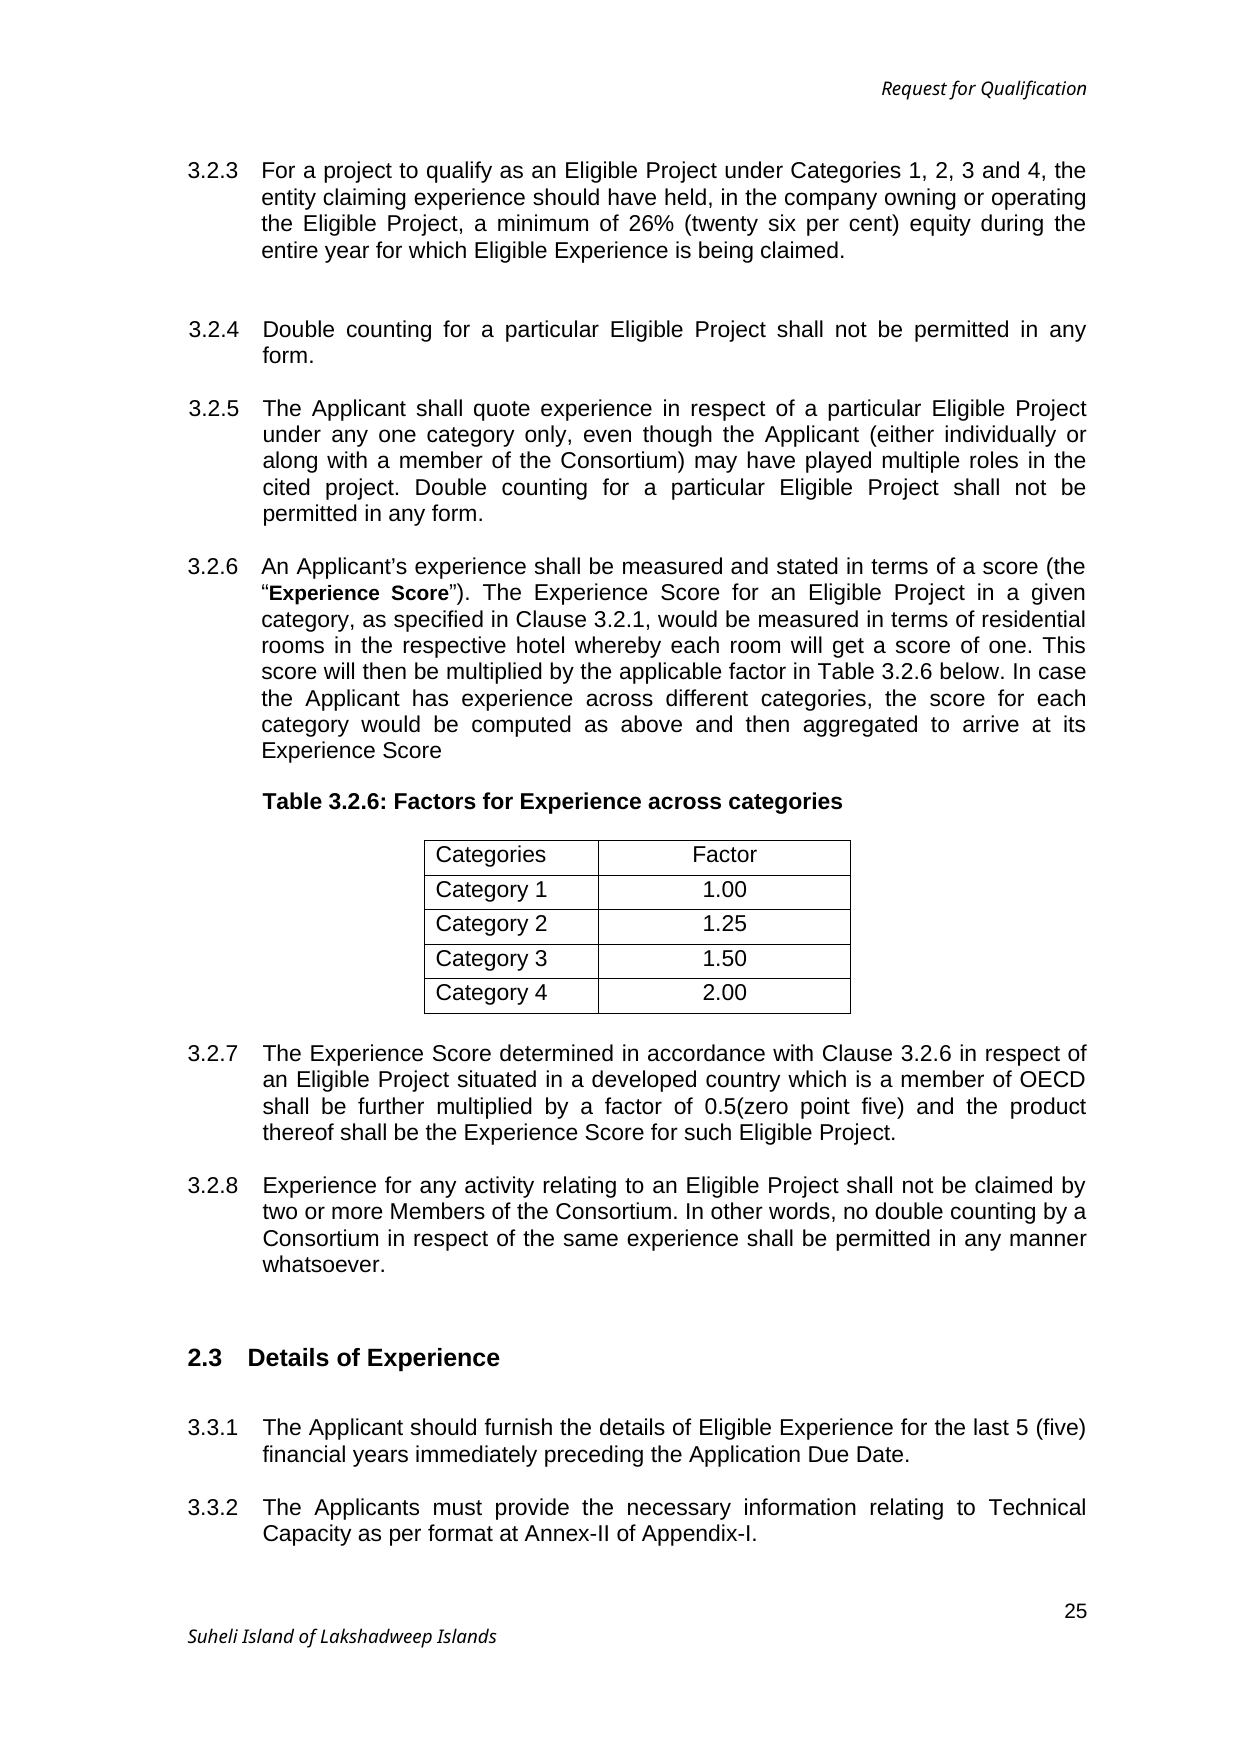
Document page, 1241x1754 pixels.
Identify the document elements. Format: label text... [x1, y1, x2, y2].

text Table 3.2.6: Factors for Experience across categories [262, 788, 1087, 814]
subtitle Details of Experience [187, 1342, 1087, 1371]
text 3.2.5 The Applicant shall quote experience in respect of a particular Eligible Project under any one category only, even though the Applicant (either individually or along with a member of the Consortium) may have played multiple roles in the cited project. Double counting for a particular Eligible Project shall not be permitted in any form. [188, 395, 1087, 526]
text 3.3.2 The Applicants must provide the necessary information relating to Technical Capacity as per format at Annex-II of Appendix-I. [187, 1493, 1087, 1546]
table_cell Category 2 [425, 910, 598, 944]
table_cell Category 4 [425, 979, 598, 1013]
table_header Categories [425, 841, 598, 875]
text 3.2.4 Double counting for a particular Eligible Project shall not be permitted in any form. [188, 316, 1087, 368]
table_cell Category 3 [425, 945, 598, 978]
text 3.3.1 The Applicant should furnish the details of Eligible Experience for the last 5 (five) financial years immediately preceding the Application Due Date. [187, 1414, 1087, 1467]
table_cell Category 1 [425, 876, 598, 909]
text 3.2.6 An Applicant’s experience shall be measured and stated in terms of a score (the “Experience Score”). The Experience Score for an Eligible Project in a given category, as specified in Clause 3.2.1, would be measured in terms of residential rooms in the respective hotel whereby each room will get a score of one. This score will then be multiplied by the applicable factor in Table 3.2.6 below. In case the Applicant has experience across different categories, the score for each category would be computed as above and then aggregated to arrive at its Experience Score [187, 553, 1087, 764]
table_cell 1.50 [599, 945, 850, 978]
text 3.2.7 The Experience Score determined in accordance with Clause 3.2.6 in respect of an Eligible Project situated in a developed country which is a member of OECD shall be further multiplied by a factor of 0.5(zero point five) and the product thereof shall be the Experience Score for such Eligible Project. [187, 1040, 1087, 1146]
table_cell 1.00 [599, 876, 850, 909]
table_header Factor [599, 841, 850, 875]
table_cell 2.00 [599, 979, 850, 1013]
table_cell 1.25 [599, 910, 850, 944]
text 3.2.8 Experience for any activity relating to an Eligible Project shall not be claimed by two or more Members of the Consortium. In other words, no double counting by a Consortium in respect of the same experience shall be permitted in any manner whatsoever. [187, 1172, 1087, 1277]
list For a project to qualify as an Eligible Project under Categories 1, 2, 3 and 4, the entity claiming experience should have held, in the company owning or operating the Eligible Project, a minimum of 26% (twenty six per cent) equity during the entire year for which Eligible Experience is being claimed. [187, 157, 1087, 263]
